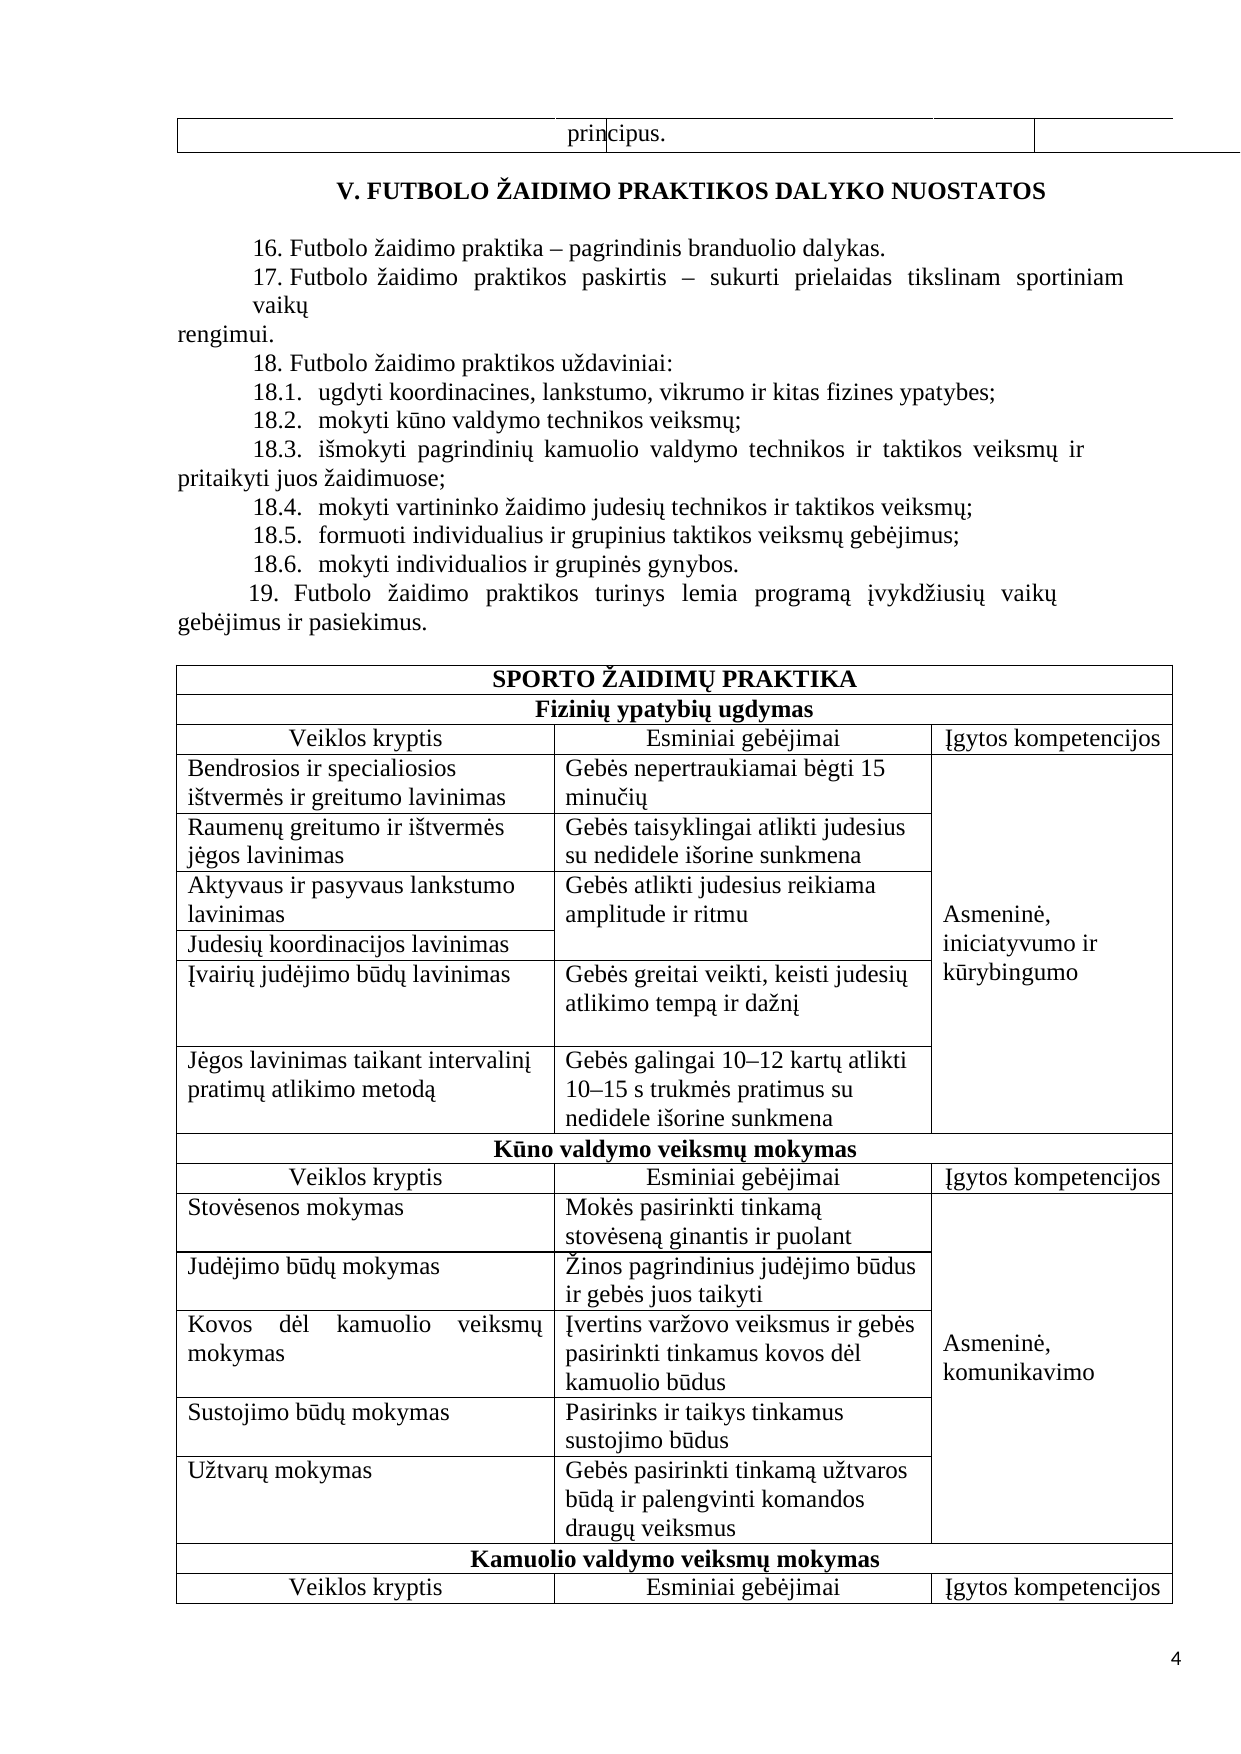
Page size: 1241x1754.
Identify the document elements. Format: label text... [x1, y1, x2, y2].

table_cell Judėjimo būdų mokymas [177, 1253, 554, 1310]
table_cell Užtvarų mokymas [177, 1457, 554, 1543]
table_header SPORTO ŽAIDIMŲ PRAKTIKA [177, 666, 1172, 694]
table_cell Gebės taisyklingai atlikti judesius su nedidele išorine sunkmena [555, 814, 931, 871]
text V. FUTBOLO ŽAIDIMO PRAKTIKOS DALYKO NUOSTATOS [336, 176, 1194, 205]
text 18. Futbolo žaidimo praktikos uždaviniai: [252, 348, 1194, 377]
table_cell Veiklos kryptis [177, 725, 554, 754]
table_cell Esminiai gebėjimai [555, 1164, 931, 1193]
table_cell Gebės greitai veikti, keisti judesių atlikimo tempą ir dažnį [555, 961, 931, 1046]
table_cell Raumenų greitumo ir ištvermės jėgos lavinimas [177, 814, 554, 871]
text gebėjimus ir pasiekimus. [177, 607, 1194, 636]
table_cell Esminiai gebėjimai [555, 1574, 931, 1603]
table_cell Kamuolio valdymo veiksmų mokymas [177, 1544, 1172, 1573]
table_cell Stovėsenos mokymas [177, 1194, 554, 1251]
table_cell Žinos pagrindinius judėjimo būdus ir gebės juos taikyti [555, 1253, 931, 1310]
table_cell Gebės galingai 10–12 kartų atlikti 10–15 s trukmės pratimus su nedidele išorine sunkmena [555, 1047, 931, 1133]
table_cell Įvairių judėjimo būdų lavinimas [177, 961, 554, 1046]
table_cell Asmeninė, iniciatyvumo ir kūrybingumo [932, 755, 1172, 1133]
table_cell Įgytos kompetencijos [932, 725, 1172, 754]
table_cell Jėgos lavinimas taikant intervalinį pratimų atlikimo metodą [177, 1047, 554, 1133]
table_cell Gebės atlikti judesius reikiama amplitude ir ritmu [555, 872, 931, 959]
table_cell Judesių koordinacijos lavinimas [177, 931, 554, 959]
table_cell Įgytos kompetencijos [932, 1574, 1172, 1603]
table_cell Esminiai gebėjimai [555, 725, 931, 754]
table_cell Kūno valdymo veiksmų mokymas [177, 1134, 1172, 1163]
text 18.6. mokyti individualios ir grupinės gynybos. [252, 549, 1194, 578]
table_cell Kovos dėl kamuolio veiksmų mokymas [177, 1311, 554, 1397]
table_cell Mokės pasirinkti tinkamą stovėseną ginantis ir puolant [555, 1194, 931, 1251]
text 19. Futbolo žaidimo praktikos turinys lemia programą įvykdžiusių vaikų [167, 578, 1194, 607]
table_cell Įgytos kompetencijos [932, 1164, 1172, 1193]
text 18.5. formuoti individualius ir grupinius taktikos veiksmų gebėjimus; [252, 521, 1194, 549]
table_cell Pasirinks ir taikys tinkamus sustojimo būdus [555, 1398, 931, 1456]
text 18.3. išmokyti pagrindinių kamuolio valdymo technikos ir taktikos veiksmų ir pritaikyti juos žaidimuose; [177, 434, 1186, 492]
text 17. Futbolo žaidimo praktikos paskirtis – sukurti prielaidas tikslinam sportiniam vaikų [252, 262, 1194, 319]
text principus. [562, 118, 670, 145]
table_cell Gebės pasirinkti tinkamą užtvaros būdą ir palengvinti komandos draugų veiksmus [555, 1457, 931, 1543]
table_cell Aktyvaus ir pasyvaus lankstumo lavinimas [177, 872, 554, 930]
text 18.4. mokyti vartininko žaidimo judesių technikos ir taktikos veiksmų; [252, 492, 1194, 521]
table_cell Asmeninė, komunikavimo [932, 1194, 1172, 1543]
table_cell Veiklos kryptis [177, 1574, 554, 1603]
table_cell Bendrosios ir specialiosios ištvermės ir greitumo lavinimas [177, 755, 554, 812]
text 18.1. ugdyti koordinacines, lankstumo, vikrumo ir kitas fizines ypatybes; [252, 377, 1194, 406]
text 18.2. mokyti kūno valdymo technikos veiksmų; [252, 406, 1194, 434]
table_cell Fizinių ypatybių ugdymas [177, 695, 1172, 724]
text 16. Futbolo žaidimo praktika – pagrindinis branduolio dalykas. [252, 233, 1194, 262]
table_cell Veiklos kryptis [177, 1164, 554, 1193]
table_cell Įvertins varžovo veiksmus ir gebės pasirinkti tinkamus kovos dėl kamuolio būdus [555, 1311, 931, 1397]
table_cell Gebės nepertraukiamai bėgti 15 minučių [555, 755, 931, 812]
text rengimui. [177, 319, 1194, 348]
table_cell Sustojimo būdų mokymas [177, 1398, 554, 1456]
